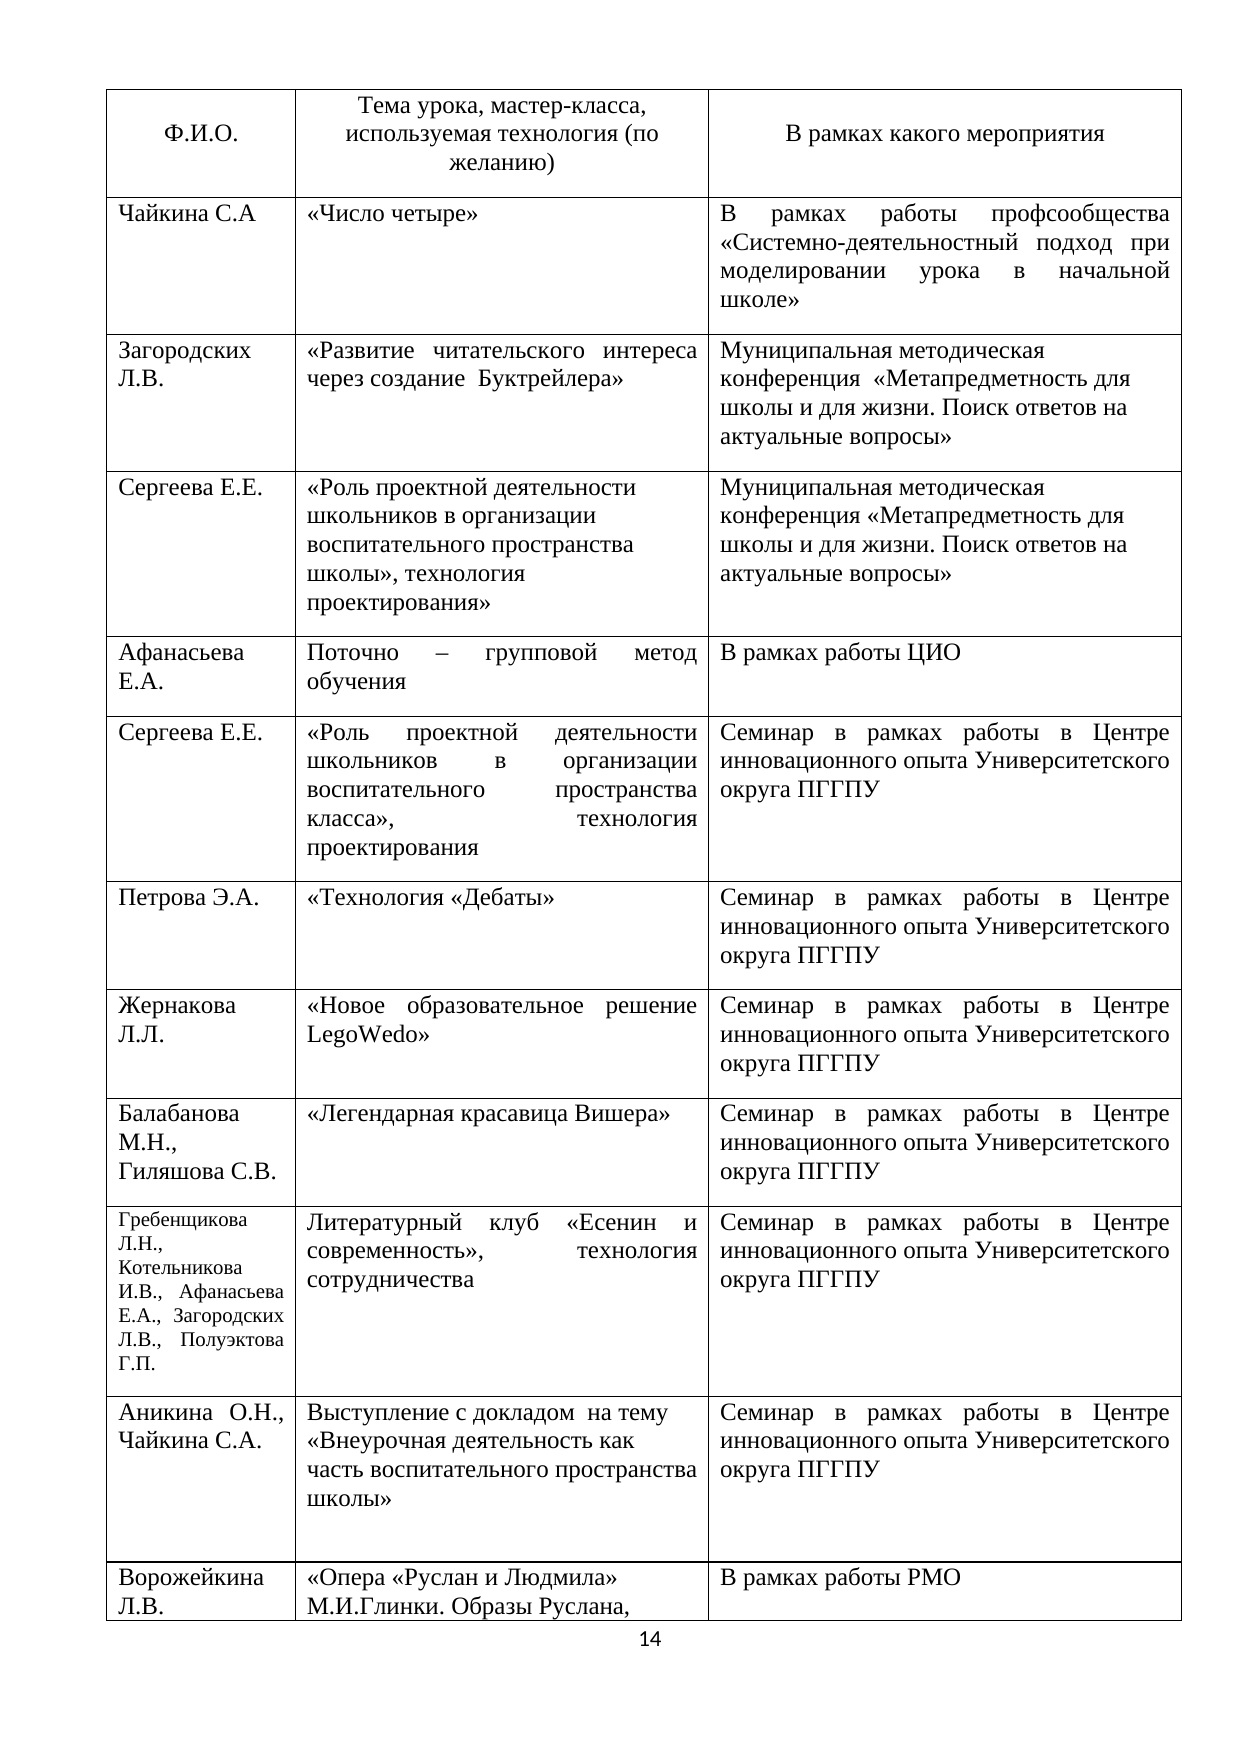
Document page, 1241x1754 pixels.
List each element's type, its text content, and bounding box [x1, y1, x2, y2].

table_cell Петрова Э.А. [107, 882, 295, 989]
table_cell В рамках работы ЦИО [709, 637, 1181, 716]
table_cell «Новое образовательное решение LegoWedo» [296, 990, 708, 1097]
table_cell Семинар в рамках работы в Центре инновационного опыта Университетского округа ПГГПУ [709, 1397, 1181, 1561]
table_cell Семинар в рамках работы в Центре инновационного опыта Университетского округа ПГГПУ [709, 990, 1181, 1097]
table_cell «Легендарная красавица Вишера» [296, 1099, 708, 1206]
table_cell Жернакова Л.Л. [107, 990, 295, 1097]
table_cell Литературный клуб «Есенин и современность», технология сотрудничества [296, 1207, 708, 1396]
table_cell Семинар в рамках работы в Центре инновационного опыта Университетского округа ПГГПУ [709, 882, 1181, 989]
table_cell В рамках работы РМО [709, 1563, 1181, 1620]
table_cell «Развитие читательского интереса через создание Буктрейлера» [296, 335, 708, 471]
table_cell Загородских Л.В. [107, 335, 295, 471]
table_cell Поточно – групповой метод обучения [296, 637, 708, 716]
table_cell Муниципальная методическая конференция «Метапредметность для школы и для жизни. Поиск ответов на актуальные вопросы» [709, 472, 1181, 636]
table_cell Сергеева Е.Е. [107, 717, 295, 881]
table_cell Афанасьева Е.А. [107, 637, 295, 716]
table_header В рамках какого мероприятия [709, 90, 1181, 197]
table_cell Семинар в рамках работы в Центре инновационного опыта Университетского округа ПГГПУ [709, 1207, 1181, 1396]
table_header Ф.И.О. [107, 90, 295, 197]
table_cell Семинар в рамках работы в Центре инновационного опыта Университетского округа ПГГПУ [709, 1099, 1181, 1206]
table_header Тема урока, мастер-класса, используемая технология (по желанию) [296, 90, 708, 197]
table_cell Семинар в рамках работы в Центре инновационного опыта Университетского округа ПГГПУ [709, 717, 1181, 881]
table_cell «Число четыре» [296, 198, 708, 334]
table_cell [296, 1563, 708, 1620]
table_cell Сергеева Е.Е. [107, 472, 295, 636]
table_cell Чайкина С.А [107, 198, 295, 334]
table_cell «Технология «Дебаты» [296, 882, 708, 989]
table_cell Гребенщикова Л.Н., Котельникова И.В., Афанасьева Е.А., Загородских Л.В., Полуэктова Г.П. [107, 1207, 295, 1396]
table_cell В рамках работы профсообщества «Системно-деятельностный подход при моделировании урока в начальной школе» [709, 198, 1181, 334]
table_cell Муниципальная методическая конференция «Метапредметность для школы и для жизни. Поиск ответов на актуальные вопросы» [709, 335, 1181, 471]
table_cell «Роль проектной деятельности школьников в организации воспитательного пространства класса», технология проектирования [296, 717, 708, 881]
table_cell Ворожейкина Л.В. [107, 1563, 295, 1620]
table_cell Выступление с докладом на тему «Внеурочная деятельность как часть воспитательного пространства школы» [296, 1397, 708, 1561]
table_cell Аникина О.Н., Чайкина С.А. [107, 1397, 295, 1561]
table_cell «Роль проектной деятельности школьников в организации воспитательного пространства школы», технология проектирования» [296, 472, 708, 636]
table_cell Балабанова М.Н., Гиляшова С.В. [107, 1099, 295, 1206]
